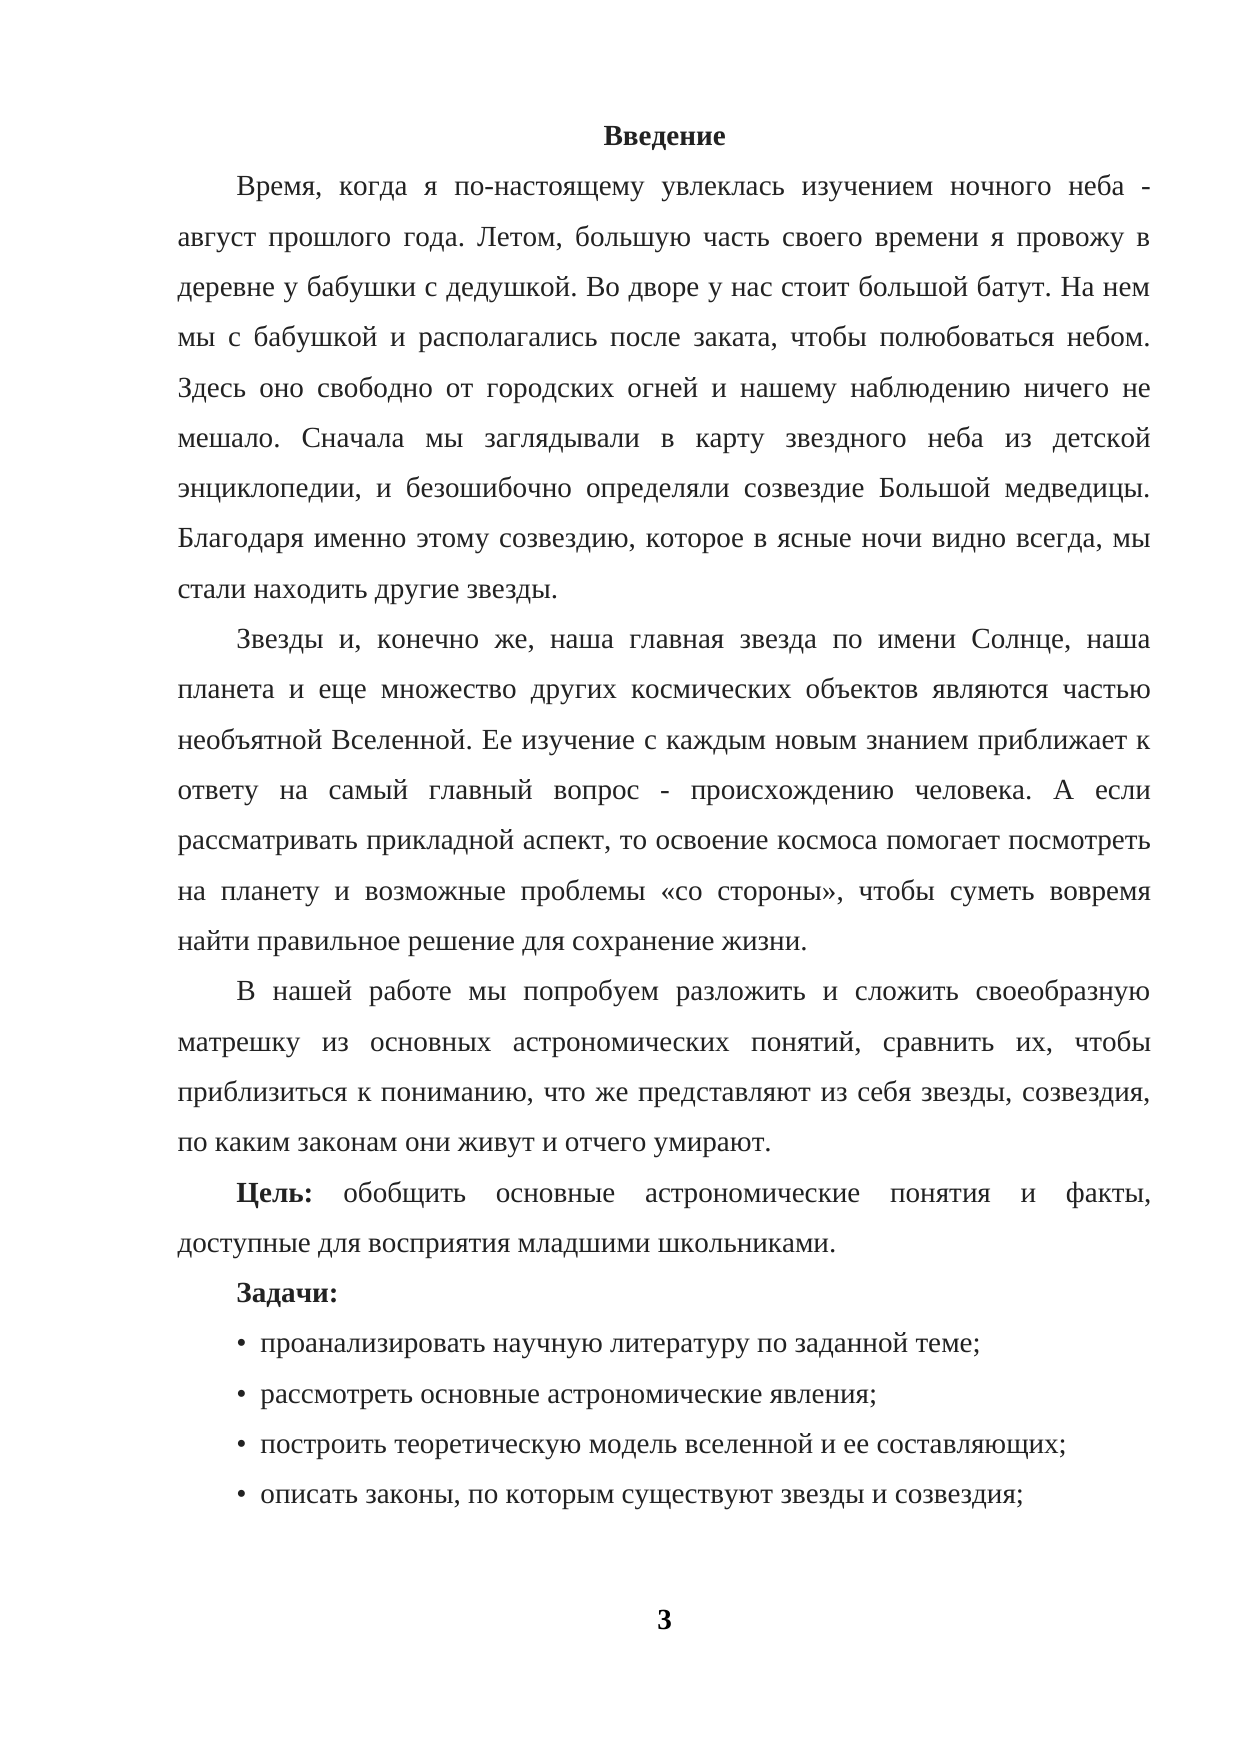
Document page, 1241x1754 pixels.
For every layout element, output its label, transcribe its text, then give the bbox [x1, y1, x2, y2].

text Время, когда я по-настоящему увлеклась изучением ночного неба - август прошлого года. Летом, большую часть своего времени я провожу в деревне у бабушки с дедушкой. Во дворе у нас стоит большой батут. На нем мы с бабушкой и располагались после заката, чтобы полюбоваться небом. Здесь оно свободно от городских огней и нашему наблюдению ничего не мешало. Сначала мы заглядывали в карту звездного неба из детской энциклопедии, и безошибочно определяли созвездие Большой медведицы. Благодаря именно этому созвездию, которое в ясные ночи видно всегда, мы стали находить другие звезды. [177, 168, 1152, 604]
list проанализировать научную литературу по заданной теме; [201, 1326, 1152, 1359]
text Введение [177, 118, 1152, 152]
text Звезды и, конечно же, наша главная звезда по имени Солнце, наша планета и еще множество других космических объектов являются частью необъятной Вселенной. Ее изучение с каждым новым знанием приближает к ответу на самый главный вопрос - происхождению человека. А если рассматривать прикладной аспект, то освоение космоса помогает посмотреть на планету и возможные проблемы «со стороны», чтобы суметь вовремя найти правильное решение для сохранение жизни. [177, 621, 1152, 957]
list описать законы, по которым существуют звезды и созвездия; [201, 1477, 1152, 1510]
text Цель: обобщить основные астрономические понятия и факты, доступные для восприятия младшими школьниками. [177, 1175, 1152, 1258]
text В нашей работе мы попробуем разложить и сложить своеобразную матрешку из основных астрономических понятий, сравнить их, чтобы приблизиться к пониманию, что же представляют из себя звезды, созвездия, по каким законам они живут и отчего умирают. [177, 973, 1152, 1158]
list рассмотреть основные астрономические явления; [201, 1376, 1152, 1409]
list построить теоретическую модель вселенной и ее составляющих; [201, 1426, 1152, 1460]
text Задачи: [177, 1275, 1152, 1309]
